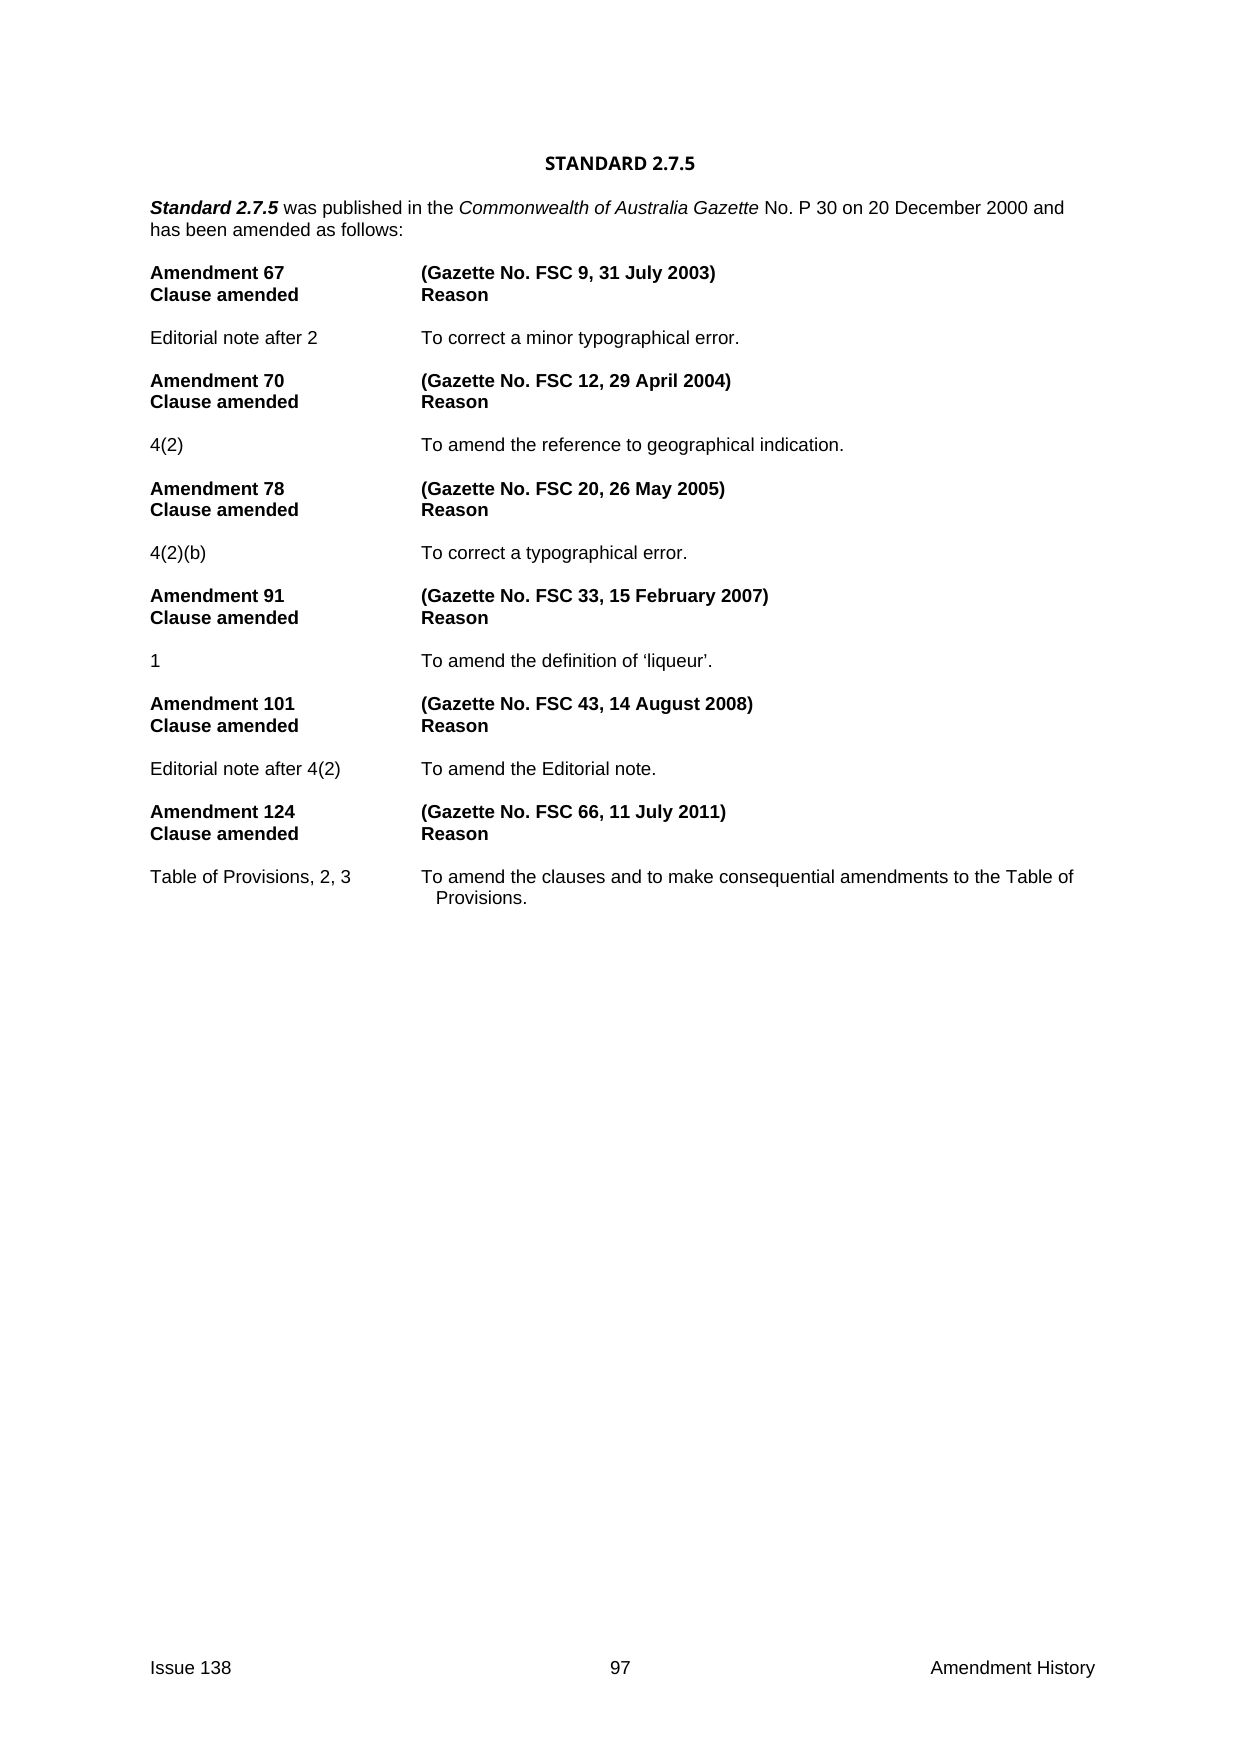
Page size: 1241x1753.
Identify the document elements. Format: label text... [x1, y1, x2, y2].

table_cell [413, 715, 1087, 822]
subtitle Standard 2.7.5 [150, 150, 1090, 176]
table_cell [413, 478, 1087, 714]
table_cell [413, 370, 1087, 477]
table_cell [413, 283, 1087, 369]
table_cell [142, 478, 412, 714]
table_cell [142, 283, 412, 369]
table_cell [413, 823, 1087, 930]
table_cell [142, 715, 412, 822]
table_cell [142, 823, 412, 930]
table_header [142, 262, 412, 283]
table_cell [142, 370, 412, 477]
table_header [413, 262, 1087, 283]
text Standard 2.7.5 was published in the Commonwealth of Australia Gazette No. P 30 on 20 December 2000 and has been amended as follows: [150, 197, 1090, 240]
